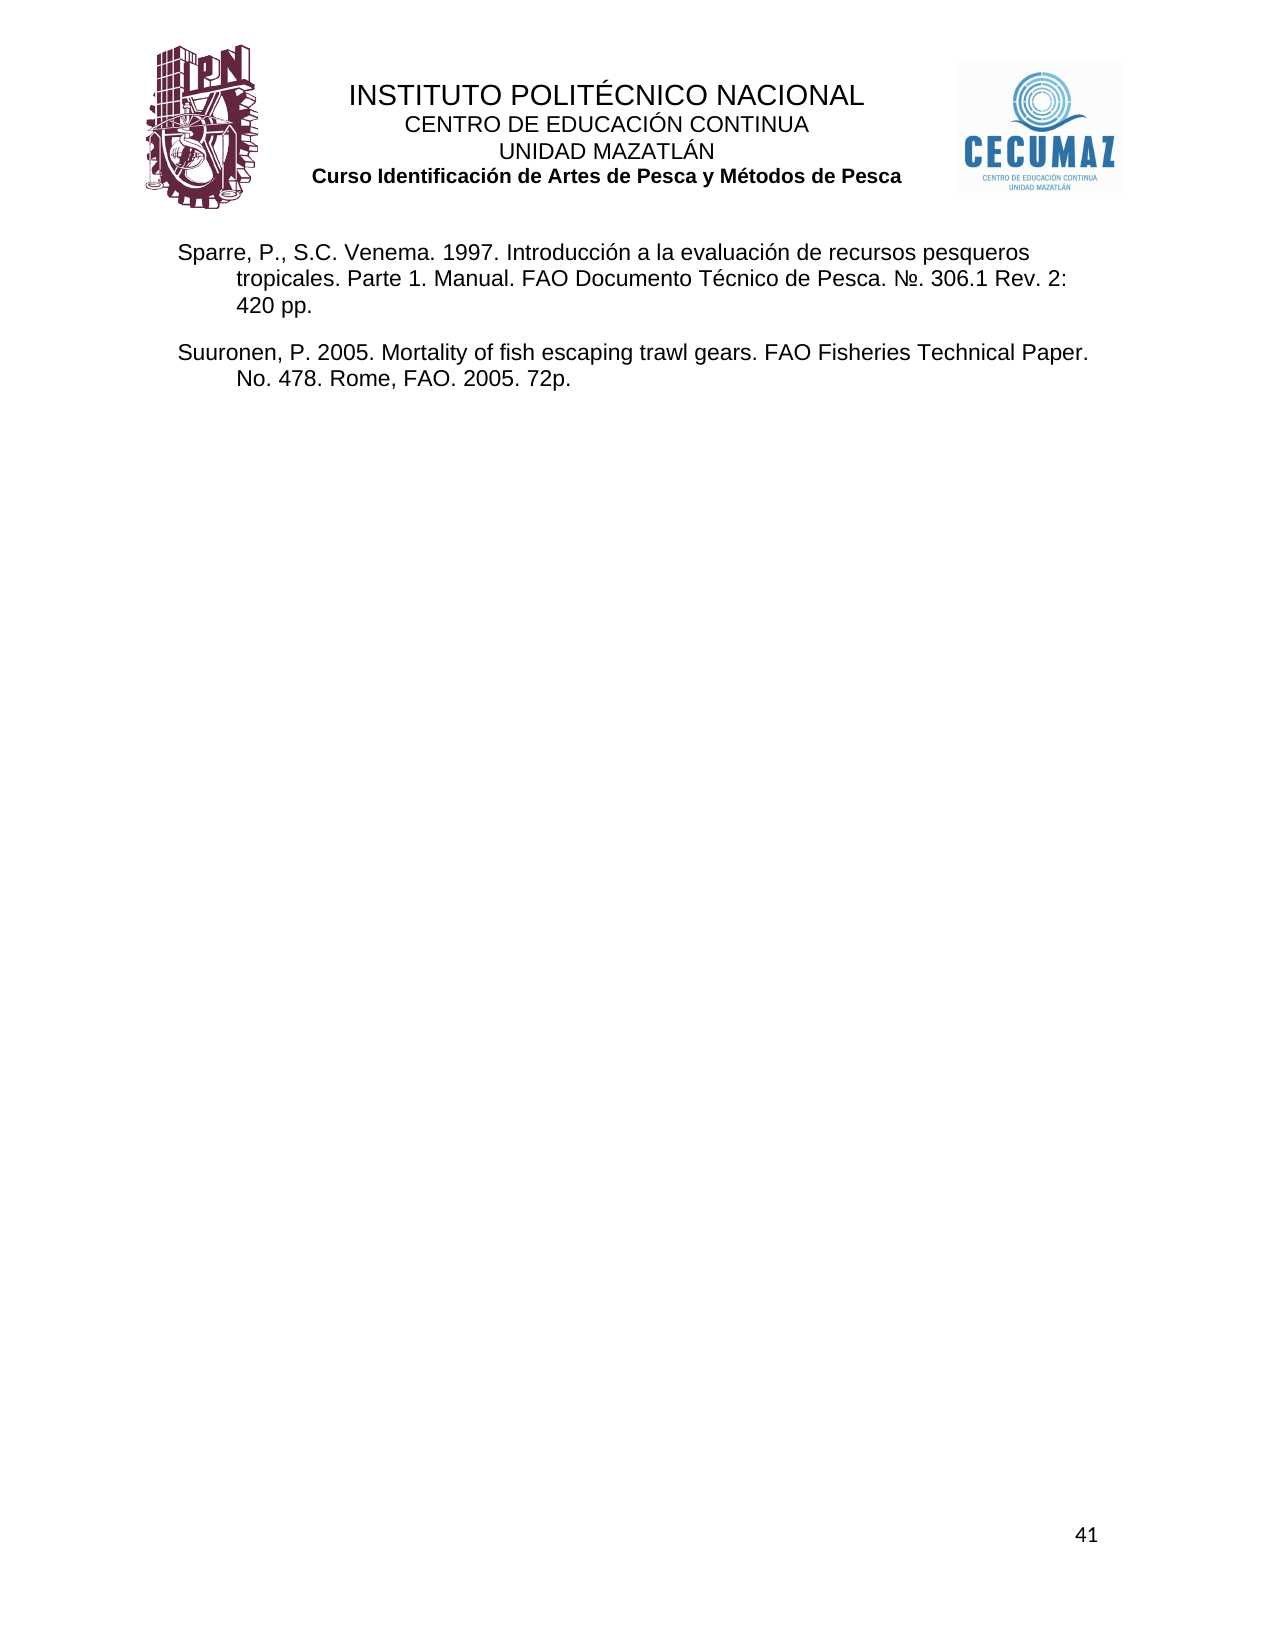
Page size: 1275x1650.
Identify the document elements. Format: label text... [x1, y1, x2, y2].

picture [145, 44, 259, 209]
picture [955, 60, 1124, 193]
text Sparre, P., S.C. Venema. 1997. Introducción a la evaluación de recursos pesqueros tropicales. Parte 1. Manual. FAO Documento Técnico de Pesca. №. 306.1 Rev. 2: 420 pp. [177, 239, 1098, 318]
text Suuronen, P. 2005. Mortality of fish escaping trawl gears. FAO Fisheries Technical Paper. No. 478. Rome, FAO. 2005. 72p. [177, 339, 1098, 392]
